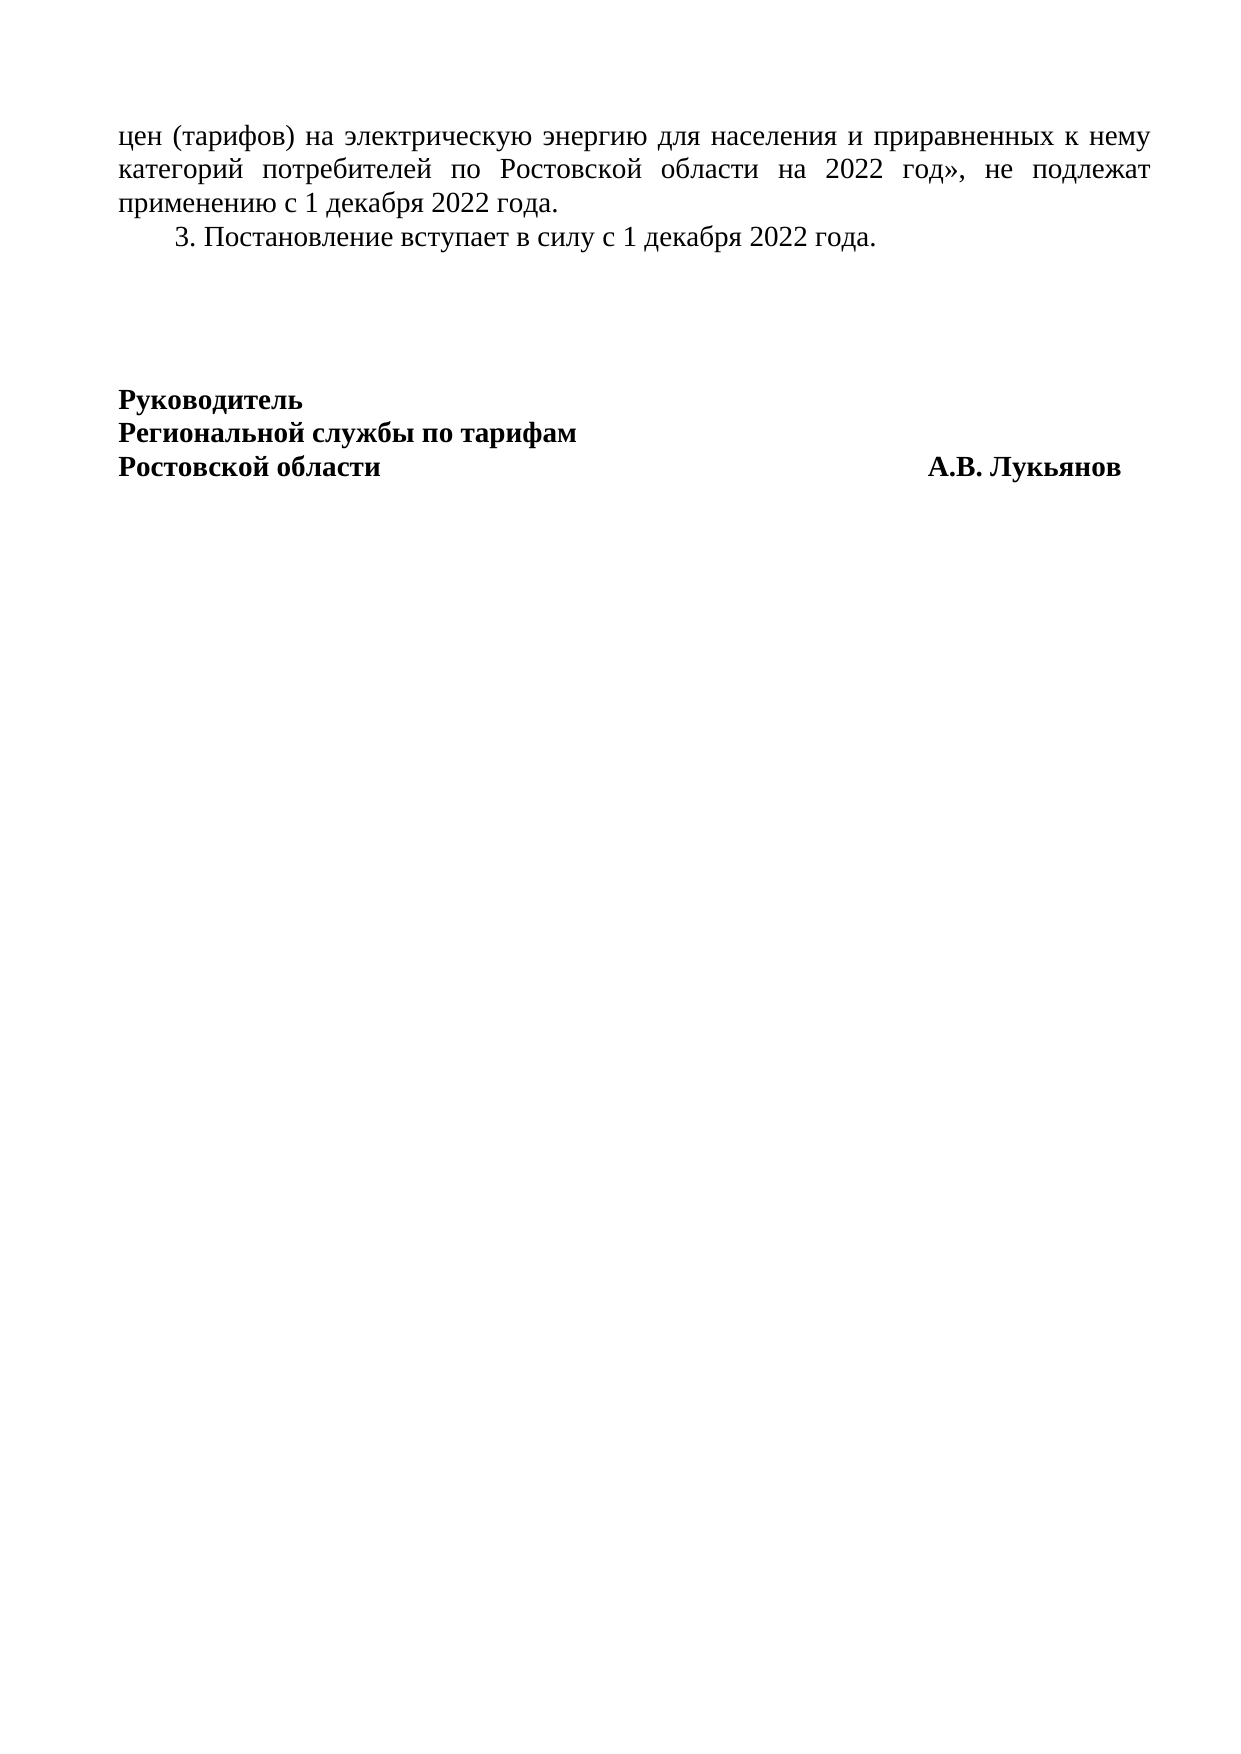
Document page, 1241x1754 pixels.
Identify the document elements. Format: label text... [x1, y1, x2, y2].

text 3. Постановление вступает в силу с 1 декабря 2022 года. [118, 219, 1152, 252]
text Ростовской области А.В. Лукьянов [118, 449, 1152, 483]
text Региональной службы по тарифам [118, 416, 1152, 449]
text Руководитель [118, 382, 1152, 416]
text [118, 118, 1152, 219]
